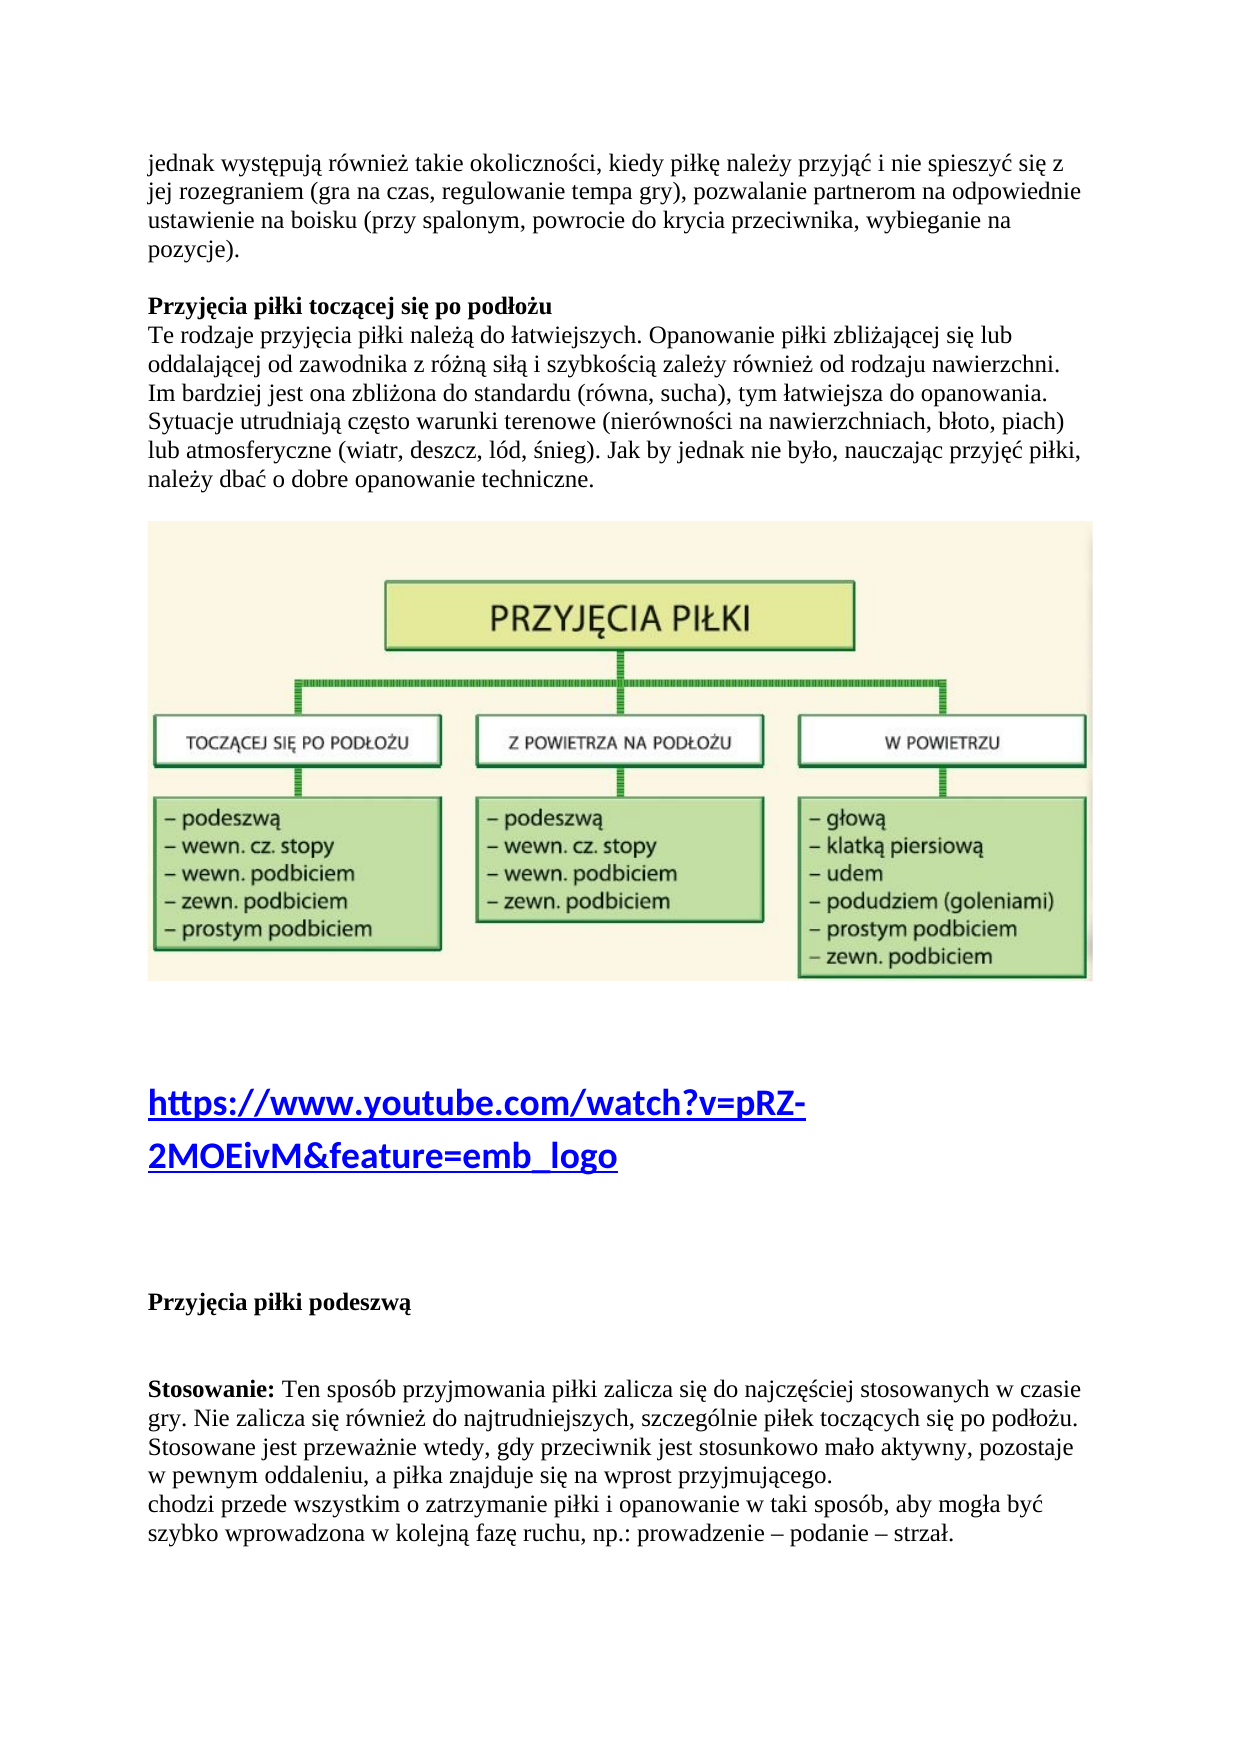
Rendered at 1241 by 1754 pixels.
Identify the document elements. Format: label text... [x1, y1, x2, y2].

text Przyjęcia piłki podeszwą [148, 1287, 1093, 1316]
text https://www.youtube.com/watch?v=pRZ-2MOEivM&feature=emb_logo [148, 1079, 1093, 1178]
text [148, 148, 1093, 493]
text Stosowanie: Ten sposób przyjmowania piłki zalicza się do najczęściej stosowanych w czasie gry. Nie zalicza się również do najtrudniejszych, szczególnie piłek toczących się po podłożu. Stosowane jest przeważnie wtedy, gdy przeciwnik jest stosunkowo mało aktywny, pozostaje w pewnym oddaleniu, a piłka znajduje się na wprost przyjmującego. chodzi przede wszystkim o zatrzymanie piłki i opanowanie w taki sposób, aby mogła być szybko wprowadzona w kolejną fazę ruchu, np.: prowadzenie – podanie – strzał. [148, 1345, 1093, 1574]
picture [147, 521, 1093, 981]
